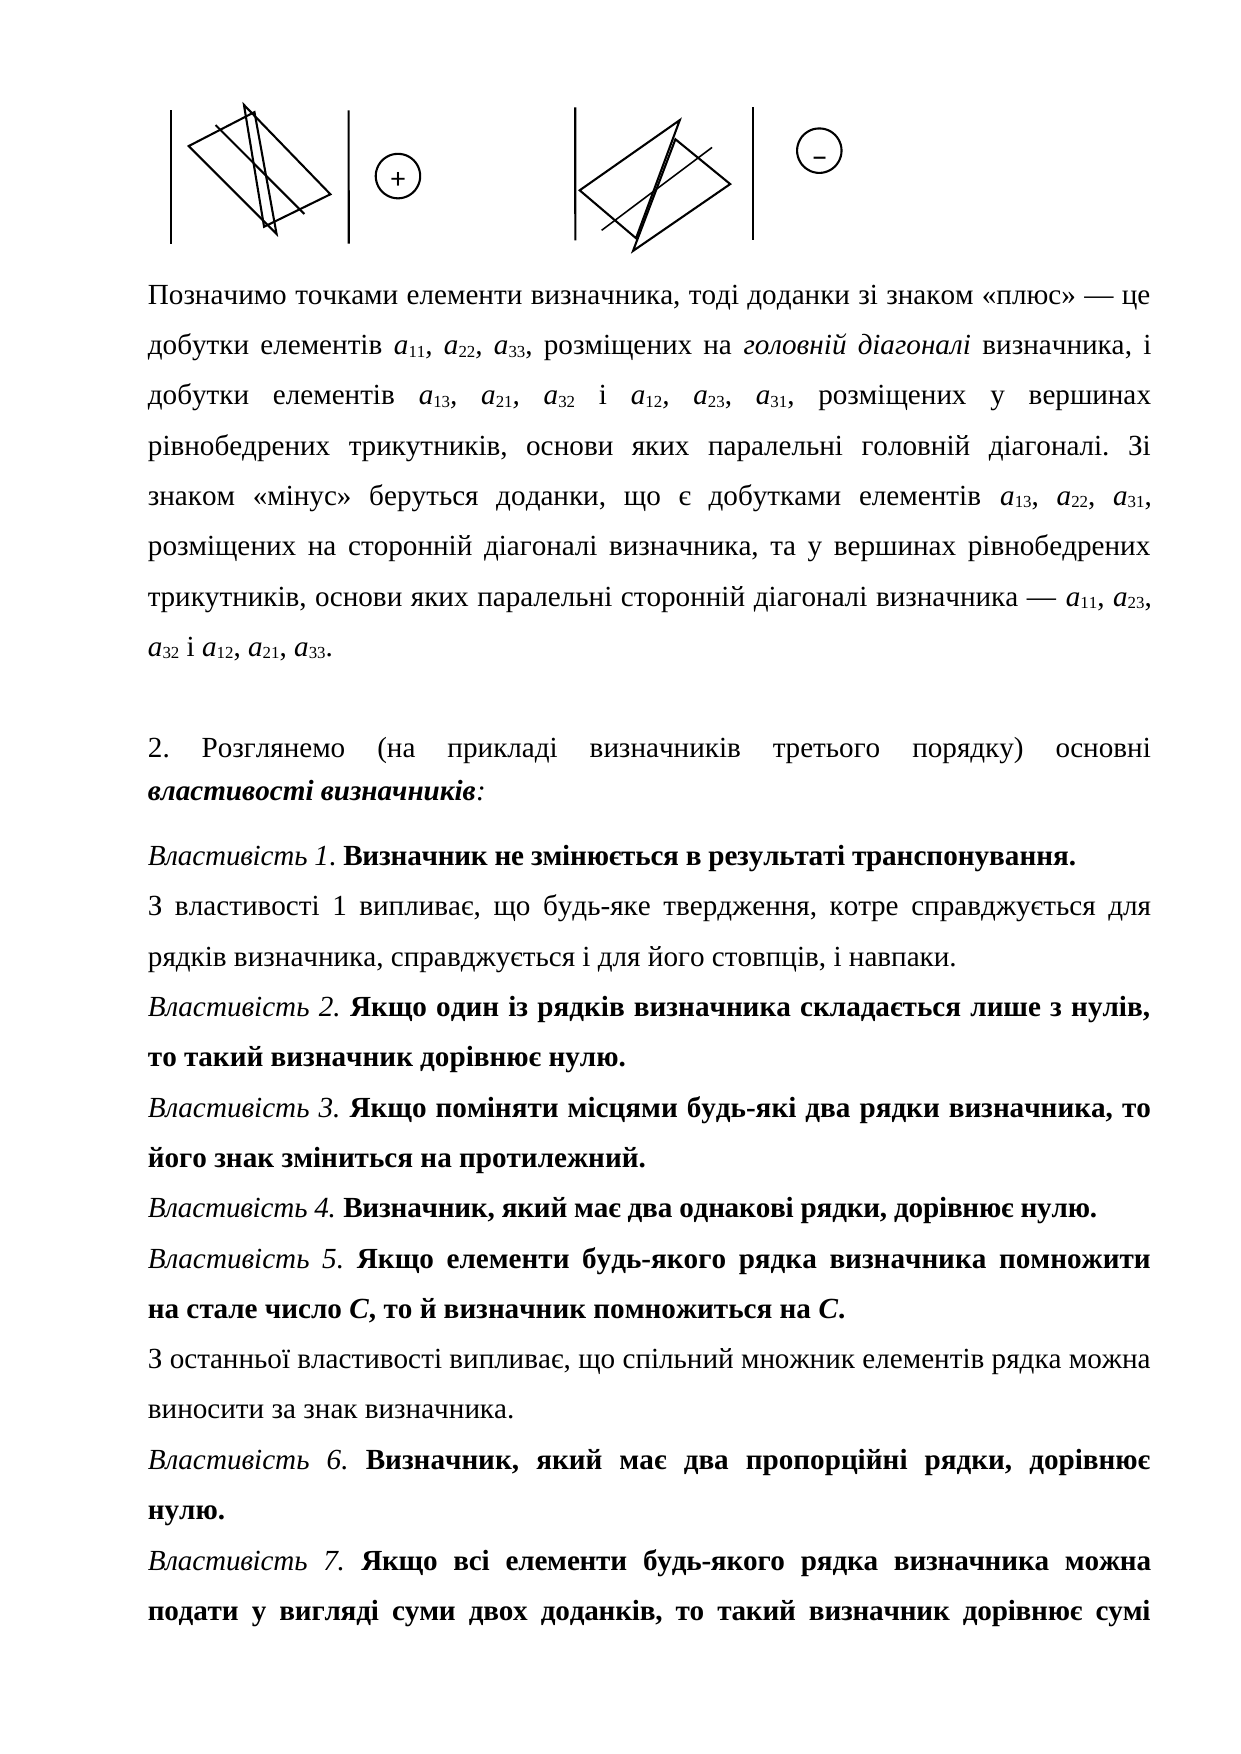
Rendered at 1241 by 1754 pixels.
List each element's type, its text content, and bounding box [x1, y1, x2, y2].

text Властивість 5. Якщо елементи будь-якого рядка визначника помножити на стале число С, то й визначник помножиться на С. [148, 1241, 1152, 1324]
text Властивість 4. Визначник, який має два однакові рядки, дорівнює нулю. [148, 1190, 1152, 1224]
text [148, 1543, 1152, 1626]
text Властивість 1. Визначник не змінюється в результаті транспонування. [148, 838, 1152, 872]
text Позначимо точками елементи визначника, тоді доданки зі знаком «плюс» — це добутки елементів a11, a22, a33, розміщених на головній діагоналі визначника, і добутки елементів a13, a21, a32 і a12, a23, a31, розміщених у вершинах рівнобедрених трикутників, основи яких паралельні головній діагоналі. Зі знаком «мінус» беруться доданки, що є добутками елементів a13, a22, a31, розміщених на сторонній діагоналі визначника, та у вершинах рівнобедрених трикутників, основи яких паралельні сторонній діагоналі визначника — a11, a23, a32 і a12, a21, a33. [148, 277, 1152, 663]
text Властивість 2. Якщо один із рядків визначника складається лише з нулів, то такий визначник дорівнює нулю. [148, 989, 1152, 1073]
text Властивість 6. Визначник, який має два пропорційні рядки, дорівнює нулю. [148, 1442, 1152, 1526]
text З останньої властивості випливає, що спільний множник елементів рядка можна виносити за знак визначника. [148, 1341, 1152, 1425]
text Властивість 3. Якщо поміняти місцями будь-які два рядки визначника, то його знак зміниться на протилежний. [148, 1090, 1152, 1174]
text 2. Розглянемо (на прикладі визначників третього порядку) основні властивості визначників: [148, 730, 1152, 807]
text З властивості 1 випливає, що будь-яке твердження, котре справджується для рядків визначника, справджується і для його стовпців, і навпаки. [148, 888, 1152, 972]
